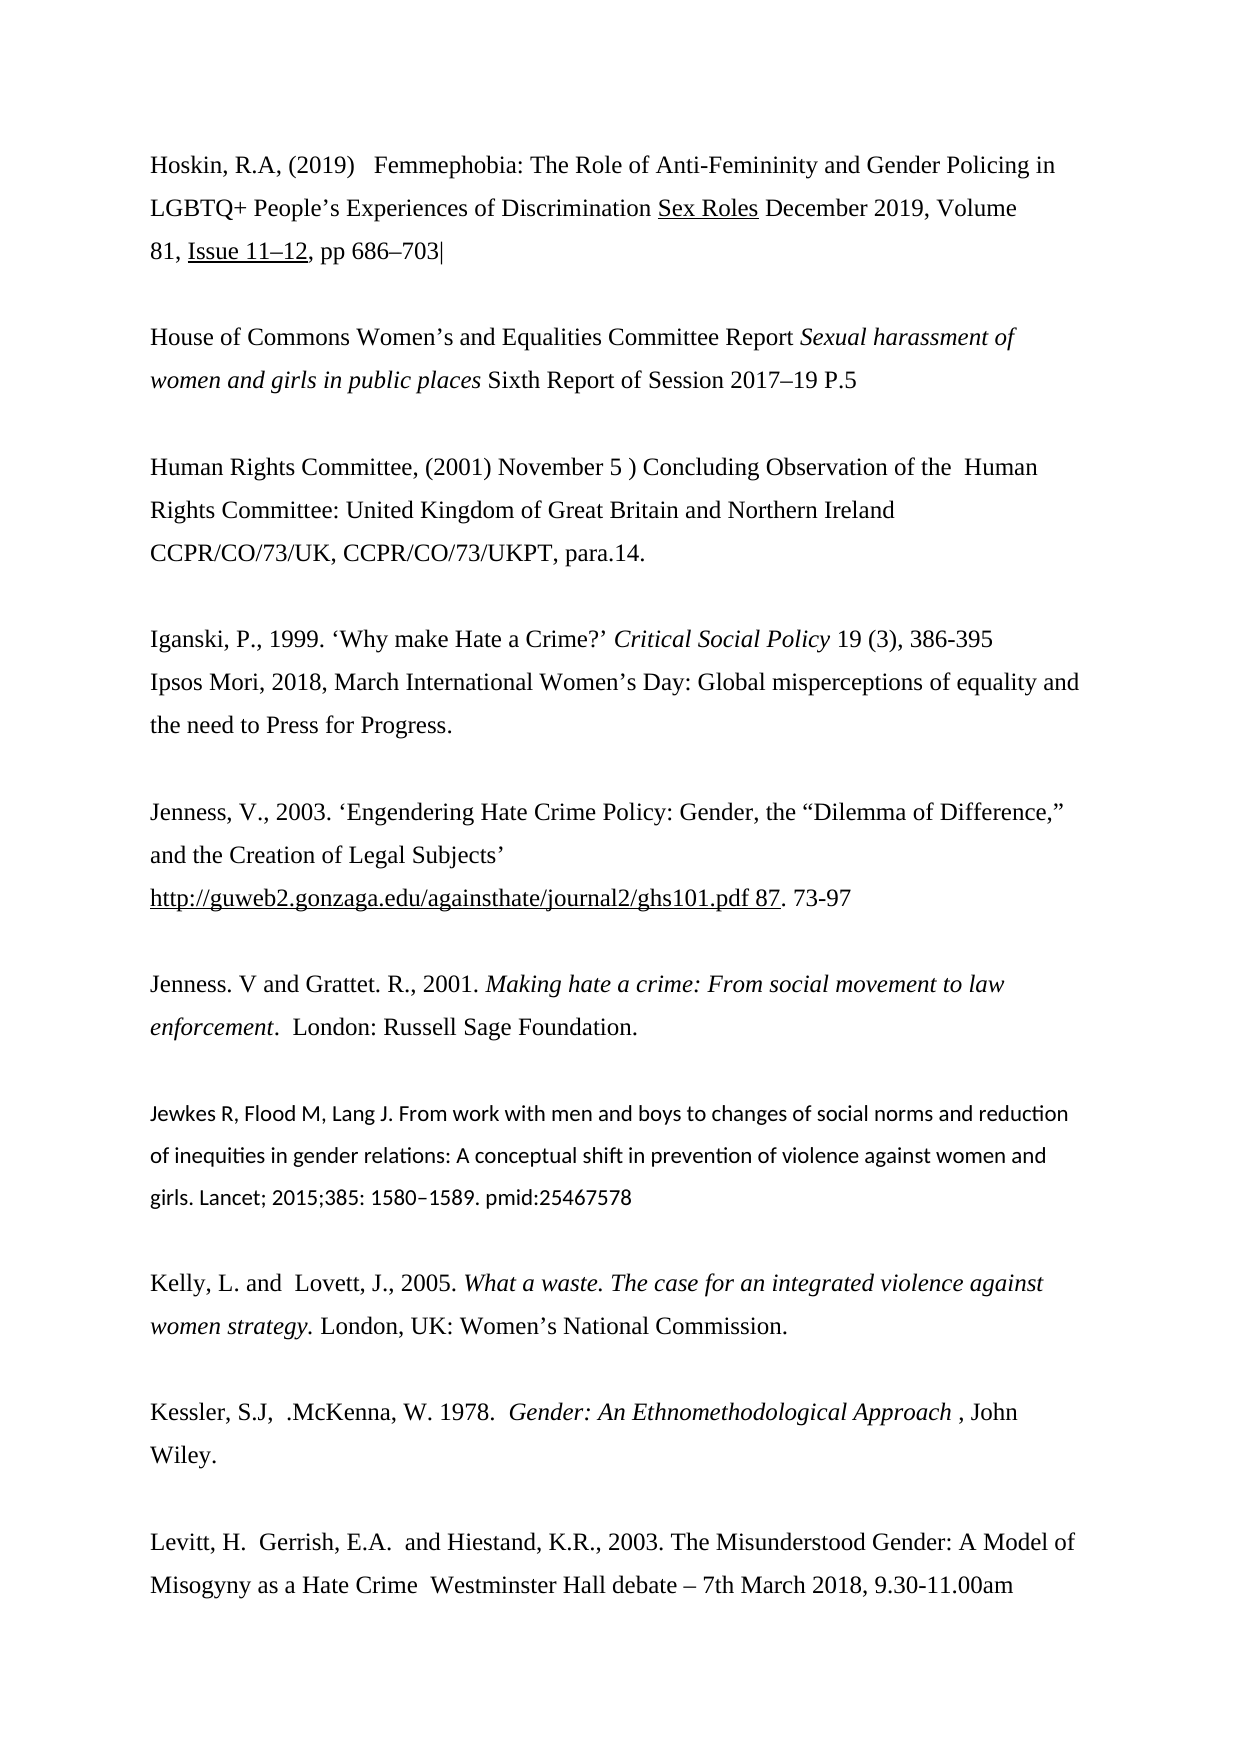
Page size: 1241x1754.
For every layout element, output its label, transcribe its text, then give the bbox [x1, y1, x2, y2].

text Ipsos Mori, 2018, March International Women’s Day: Global misperceptions of equality and the need to Press for Progress. [150, 667, 1090, 739]
text Jewkes R, Flood M, Lang J. From work with men and boys to changes of social norms and reduction of inequities in gender relations: A conceptual shift in prevention of violence against women and girls. Lancet; 2015;385: 1580–1589. pmid:25467578 [150, 1099, 1090, 1211]
text Levitt, H. Gerrish, E.A. and Hiestand, K.R., 2003. The Misunderstood Gender: A Model of [150, 1527, 1090, 1555]
text Jenness. V and Grattet. R., 2001. Making hate a crime: From social movement to law enforcement. London: Russell Sage Foundation. [150, 969, 1090, 1041]
text Human Rights Committee, (2001) November 5 ) Concluding Observation of the Human Rights Committee: United Kingdom of Great Britain and Northern Ireland CCPR/CO/73/UK, CCPR/CO/73/UKPT, para.14. [150, 452, 1090, 567]
text Iganski, P., 1999. ‘Why make Hate a Crime?’ Critical Social Policy 19 (3), 386-395 [150, 624, 1090, 653]
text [150, 1570, 1090, 1598]
text Kelly, L. and Lovett, J., 2005. What a waste. The case for an integrated violence against women strategy. London, UK: Women’s National Commission. [150, 1268, 1090, 1340]
text Jenness, V., 2003. ‘Engendering Hate Crime Policy: Gender, the “Dilemma of Difference,” and the Creation of Legal Subjects’ http://guweb2.gonzaga.edu/againsthate/journal2/ghs101.pdf 87. 73-97 [150, 797, 1090, 912]
text House of Commons Women’s and Equalities Committee Report Sexual harassment of women and girls in public places Sixth Report of Session 2017–19 P.5 [150, 322, 1090, 394]
text Kessler, S.J, .McKenna, W. 1978. Gender: An Ethnomethodological Approach , John Wiley. [150, 1397, 1090, 1469]
text Hoskin, R.A, (2019) Femmephobia: The Role of Anti-Femininity and Gender Policing in LGBTQ+ People’s Experiences of Discrimination Sex Roles December 2019, Volume 81, Issue 11–12, pp 686–703| [150, 150, 1090, 265]
